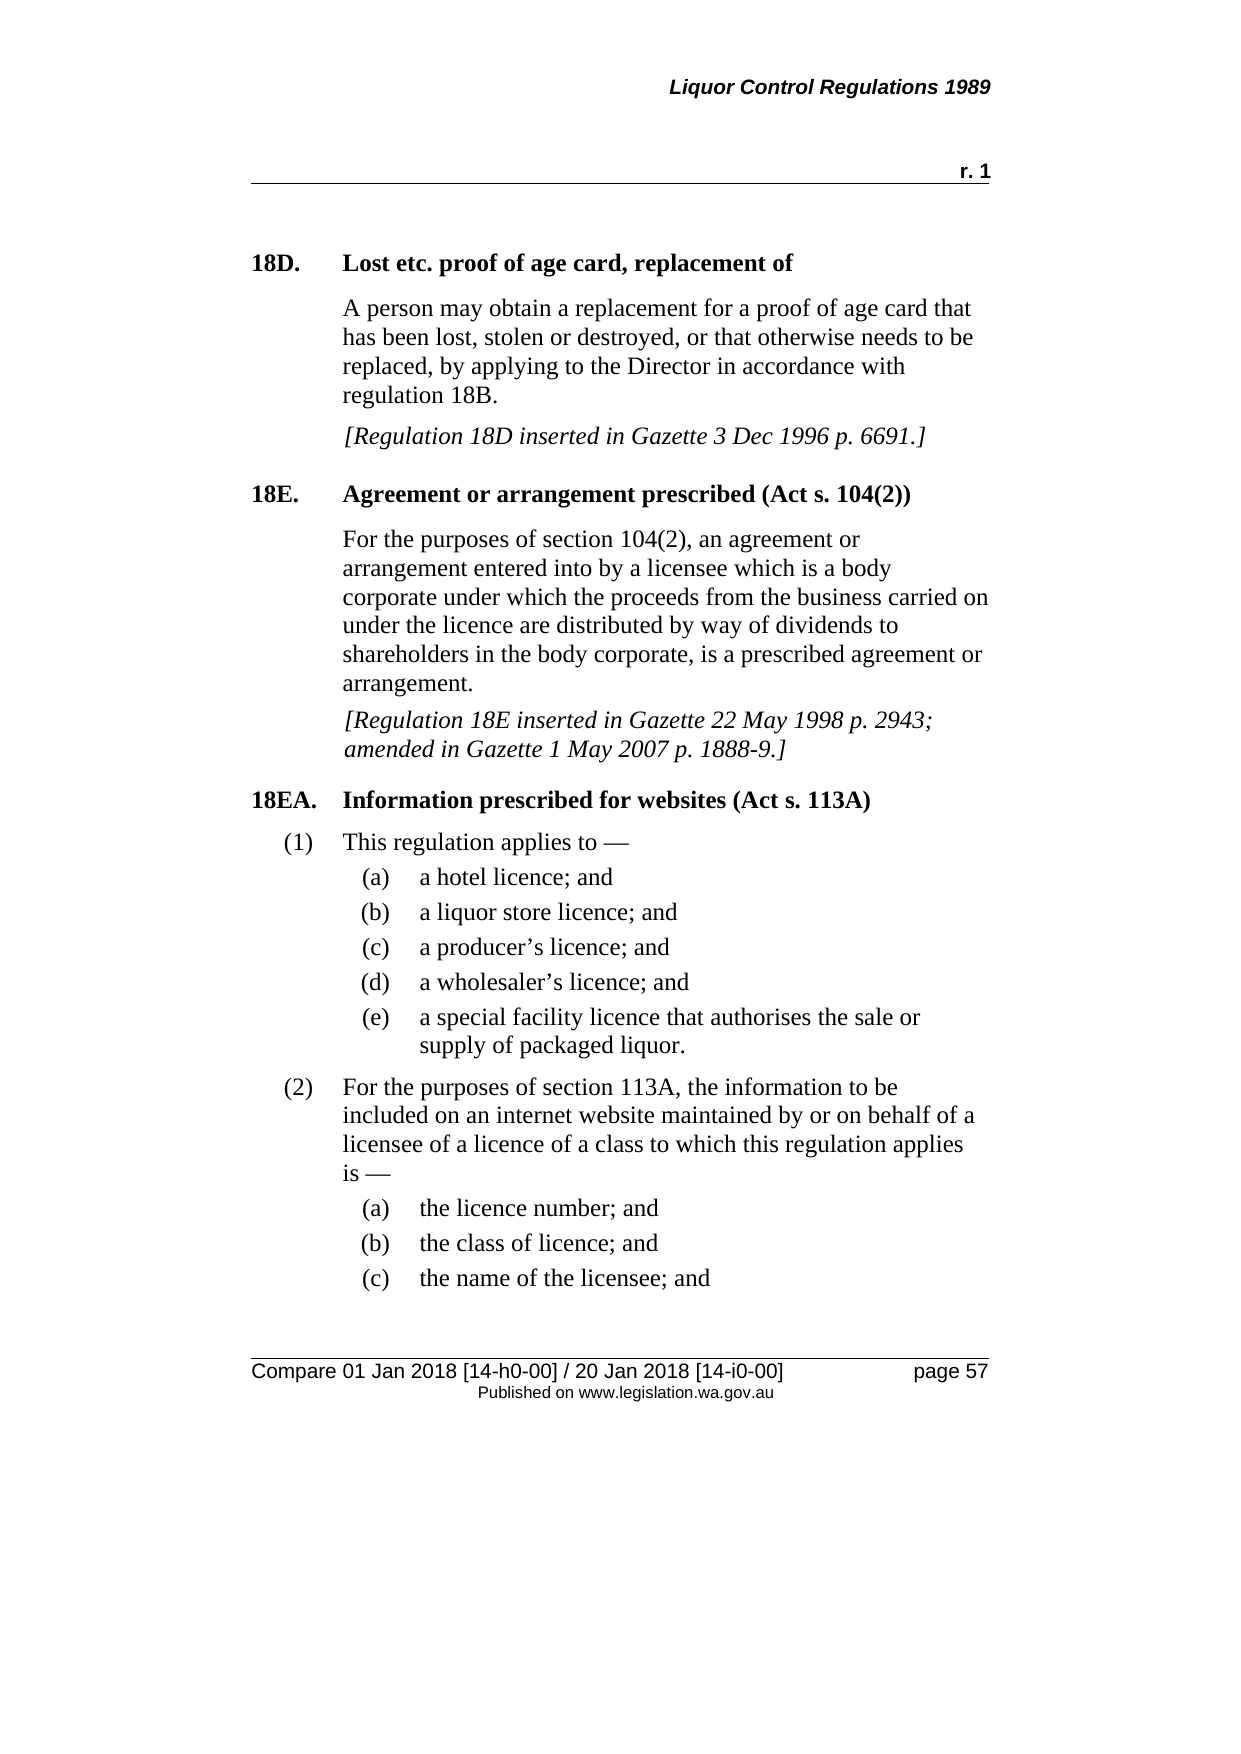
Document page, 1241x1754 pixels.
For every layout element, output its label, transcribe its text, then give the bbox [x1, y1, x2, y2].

text (2) For the purposes of section 113A, the information to be included on an internet website maintained by or on behalf of a licensee of a licence of a class to which this regulation applies is — [251, 1072, 989, 1187]
text (c) a producer’s licence; and [251, 932, 989, 961]
text (b) a liquor store licence; and [251, 897, 989, 926]
subtitle 18D. Lost etc. proof of age card, replacement of [251, 248, 989, 277]
subtitle 18E. Agreement or arrangement prescribed (Act s. 104(2)) [251, 479, 989, 508]
text [Regulation 18E inserted in Gazette 22 May 1998 p. 2943; amended in Gazette 1 May 2007 p. 1888-9.] [251, 705, 989, 763]
text For the purposes of section 104(2), an agreement or arrangement entered into by a licensee which is a body corporate under which the proceeds from the business carried on under the licence are distributed by way of dividends to shareholders in the body corporate, is a prescribed agreement or arrangement. [251, 524, 989, 697]
text (d) a wholesaler’s licence; and [251, 967, 989, 996]
text [Regulation 18D inserted in Gazette 3 Dec 1996 p. 6691.] [251, 421, 989, 450]
text A person may obtain a replacement for a proof of age card that has been lost, stolen or destroyed, or that otherwise needs to be replaced, by applying to the Director in accordance with regulation 18B. [251, 293, 989, 408]
text (b) the class of licence; and [251, 1228, 989, 1257]
text (a) a hotel licence; and [251, 862, 989, 891]
subtitle 18EA. Information prescribed for websites (Act s. 113A) [251, 786, 989, 814]
text (1) This regulation applies to — [251, 827, 989, 856]
text (e) a special facility licence that authorises the sale or supply of packaged liquor. [251, 1002, 989, 1059]
text (a) the licence number; and [251, 1193, 989, 1222]
text (c) the name of the licensee; and [251, 1263, 989, 1292]
